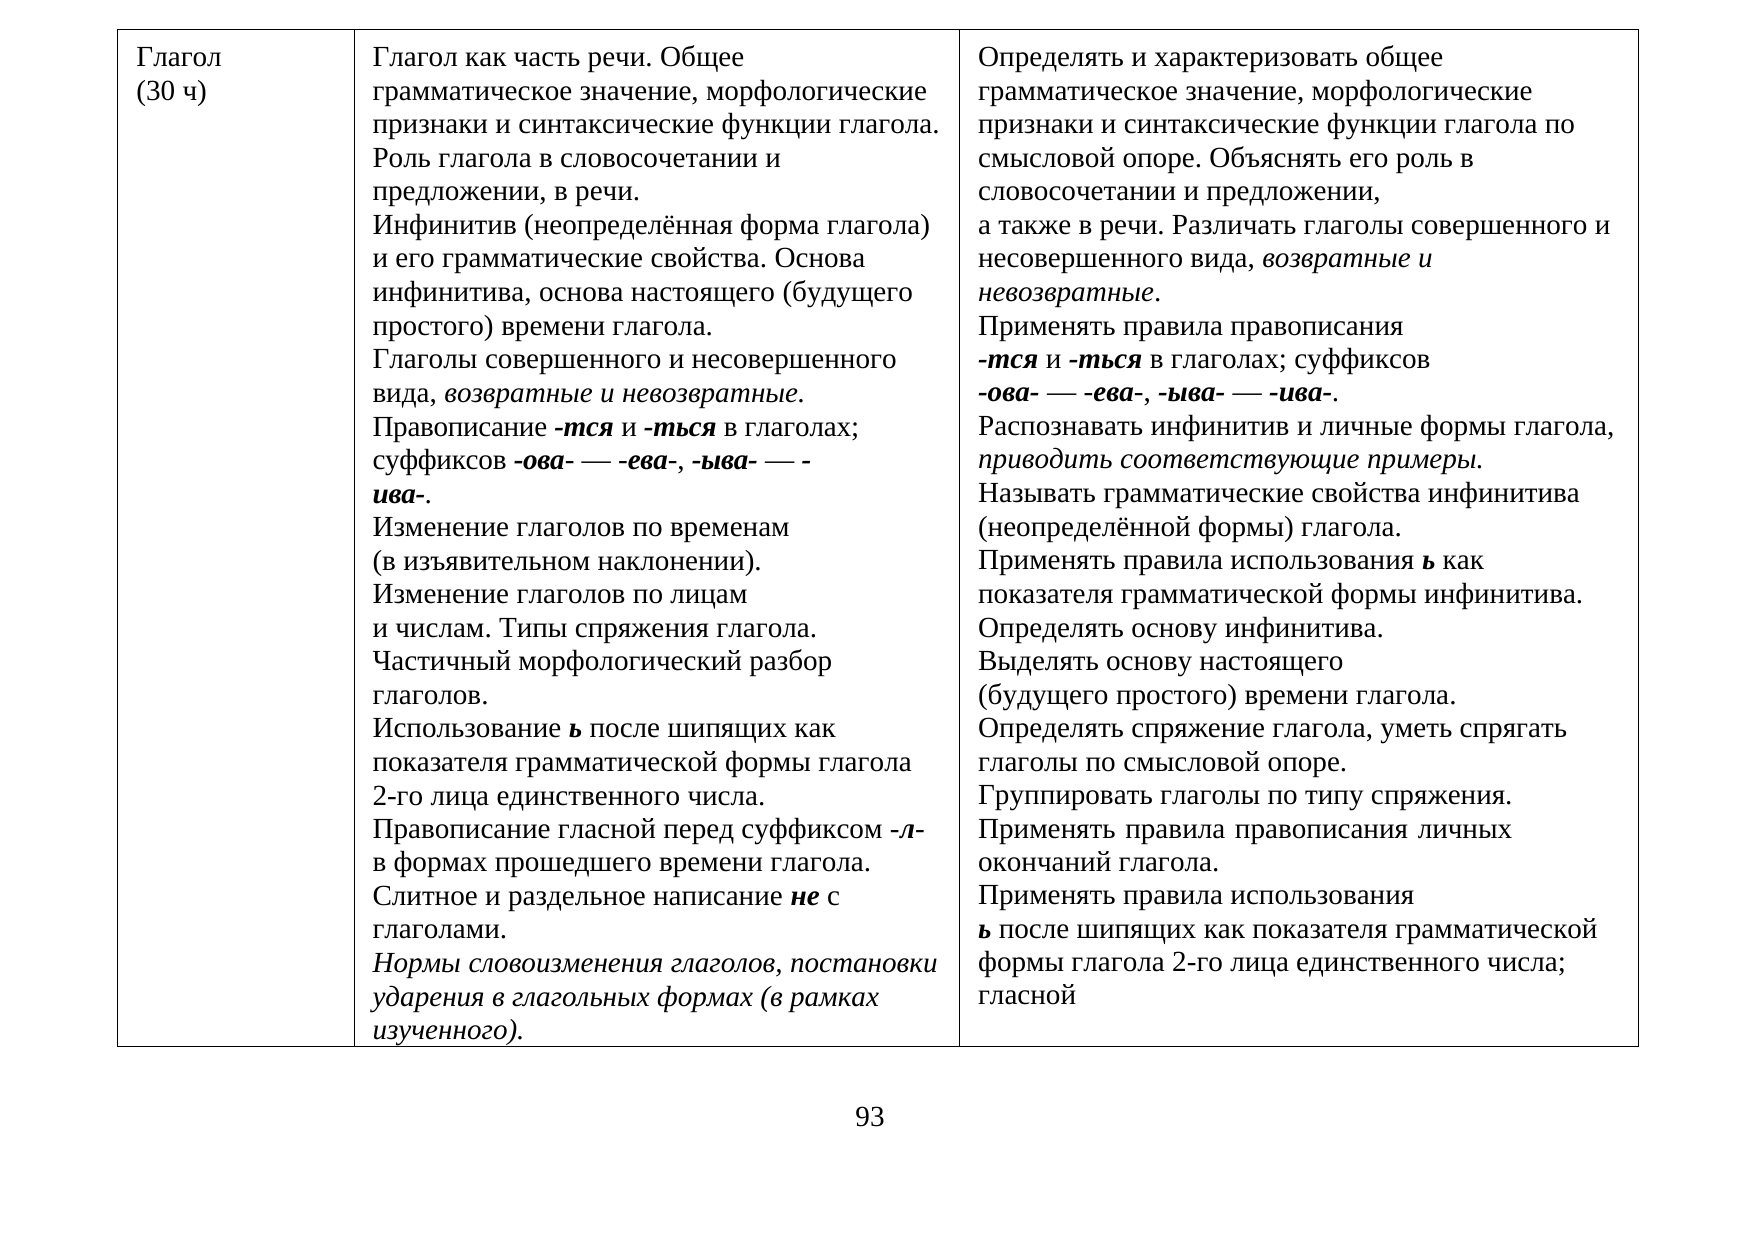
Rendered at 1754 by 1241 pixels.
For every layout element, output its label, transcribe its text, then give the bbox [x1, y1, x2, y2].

table_header Глагол как часть речи. Общее грамматическое значение, морфологические признаки и синтаксические функции глагола. Роль глагола в словосочетании и предложении, в речи. Инфинитив (неопределённая форма глагола) и его грамматические свойства. Основа инфинитива, основа настоящего (будущего простого) времени глагола. Глаголы совершенного и несовершенного вида, возвратные и невозвратные. Правописание -тся и -ться в глаголах; суффиксов -ова- — -ева-, -ыва- — -ива-. Изменение глаголов по временам (в изъявительном наклонении). Изменение глаголов по лицам и числам. Типы спряжения глагола. Частичный морфологический разбор глаголов. Использование ь после шипящих как показателя грамматической формы глагола 2-го лица единственного числа. Правописание гласной перед суффиксом -л- в формах прошедшего времени глагола. Слитное и раздельное написание не с глаголами. Нормы словоизменения глаголов, постановки ударения в глагольных формах (в рамках изученного). [355, 30, 959, 1046]
table_header Определять и характеризовать общее грамматическое значение, морфологические признаки и синтаксические функции глагола по смысловой опоре. Объяснять его роль в словосочетании и предложении, а также в речи. Различать глаголы совершенного и несовершенного вида, возвратные и невозвратные. Применять правила правописания -тся и -ться в глаголах; суффиксов -ова- — -ева-, -ыва- — -ива-. Распознавать инфинитив и личные формы глагола, приводить соответствующие примеры. Называть грамматические свойства инфинитива (неопределённой формы) глагола. Применять правила использования ь как показателя грамматической формы инфинитива. Определять основу инфинитива. Выделять основу настоящего (будущего простого) времени глагола. Определять спряжение глагола, уметь спрягать глаголы по смысловой опоре. Группировать глаголы по типу спряжения. Применять правила правописания личных окончаний глагола. Применять правила использования ь после шипящих как показателя грамматической формы глагола 2-го лица единственного числа; гласной [960, 30, 1638, 1046]
table_header Глагол (30 ч) [118, 30, 354, 1046]
